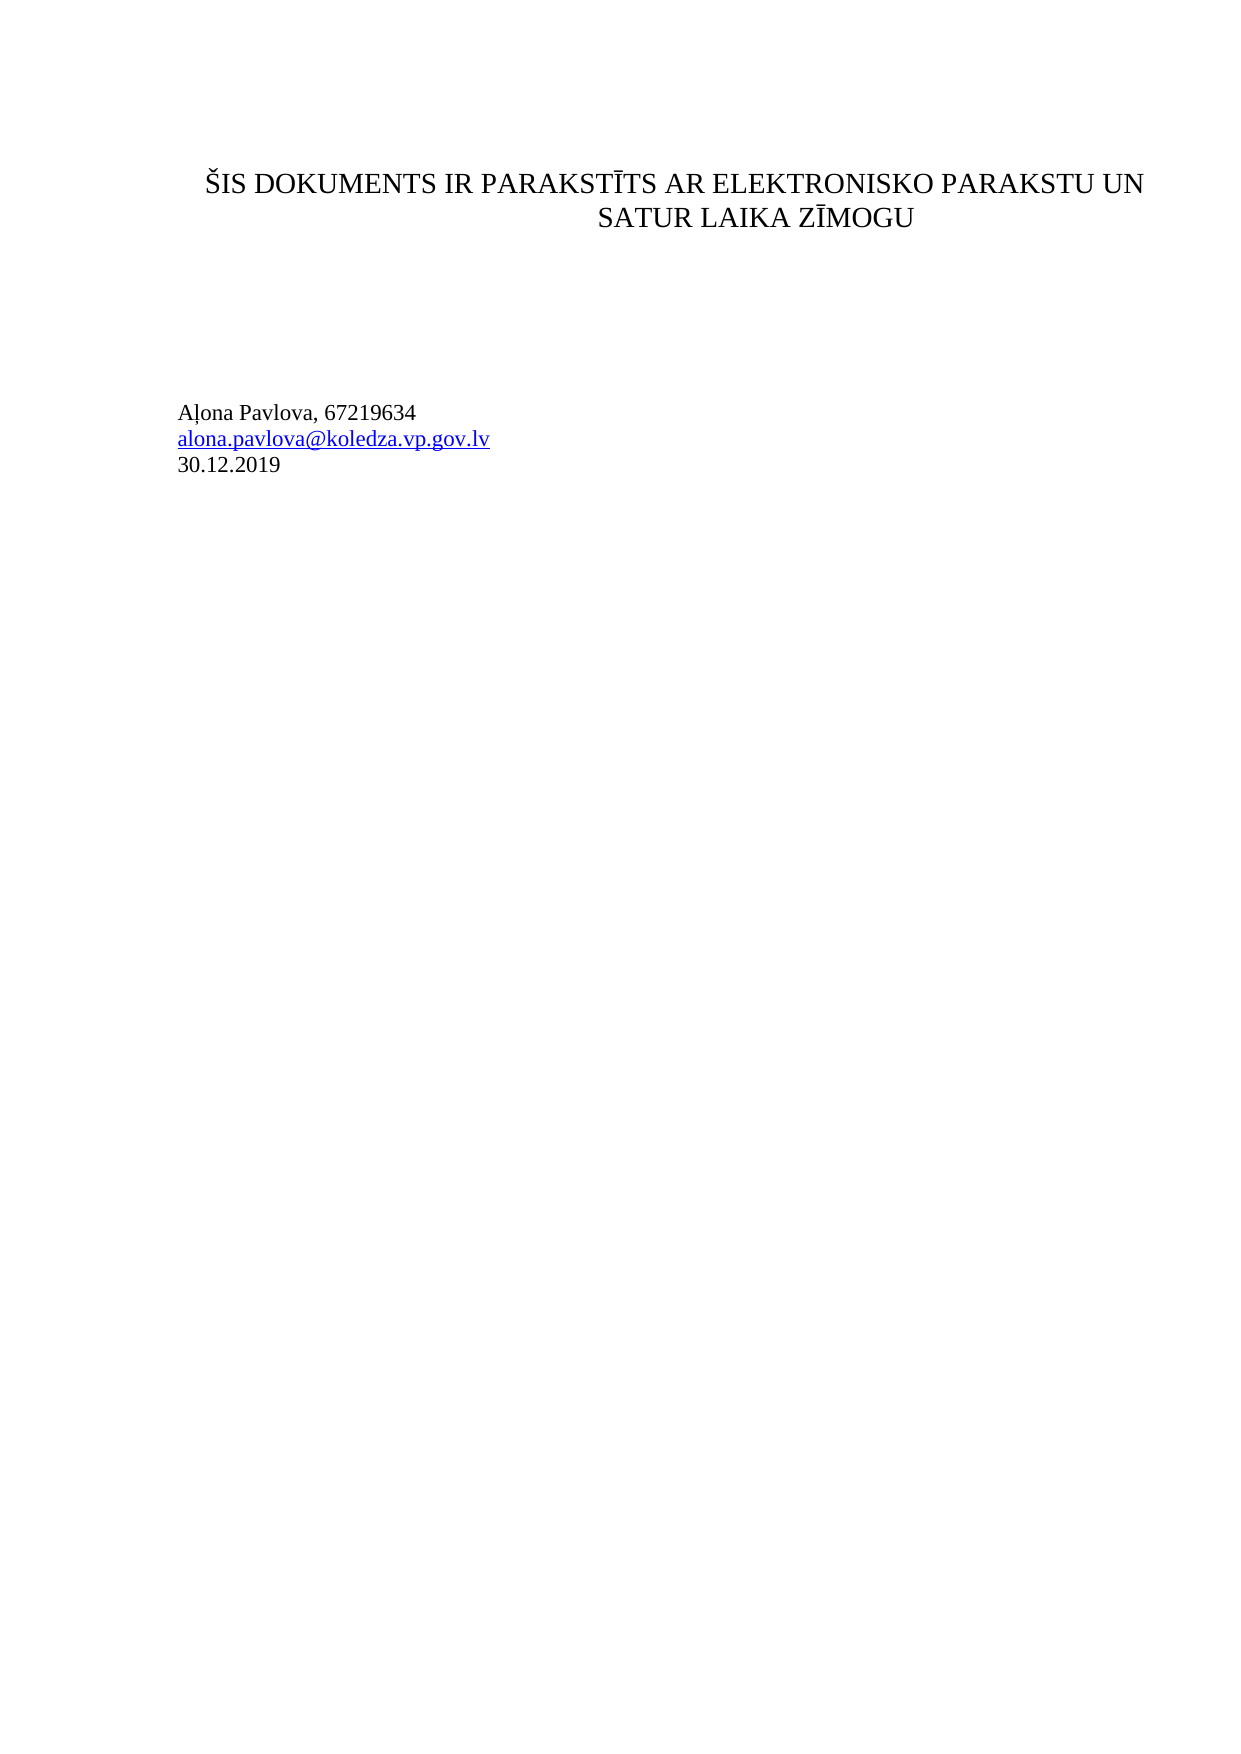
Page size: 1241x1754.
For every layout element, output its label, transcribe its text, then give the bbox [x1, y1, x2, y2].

text ŠIS DOKUMENTS IR PARAKSTĪTS AR ELEKTRONISKO PARAKSTU UN SATUR LAIKA ZĪMOGU [177, 166, 1172, 233]
text Aļona Pavlova, 67219634 [177, 399, 1122, 425]
text alona.pavlova@koledza.vp.gov.lv [177, 425, 1122, 451]
text 30.12.2019 [177, 451, 1172, 478]
